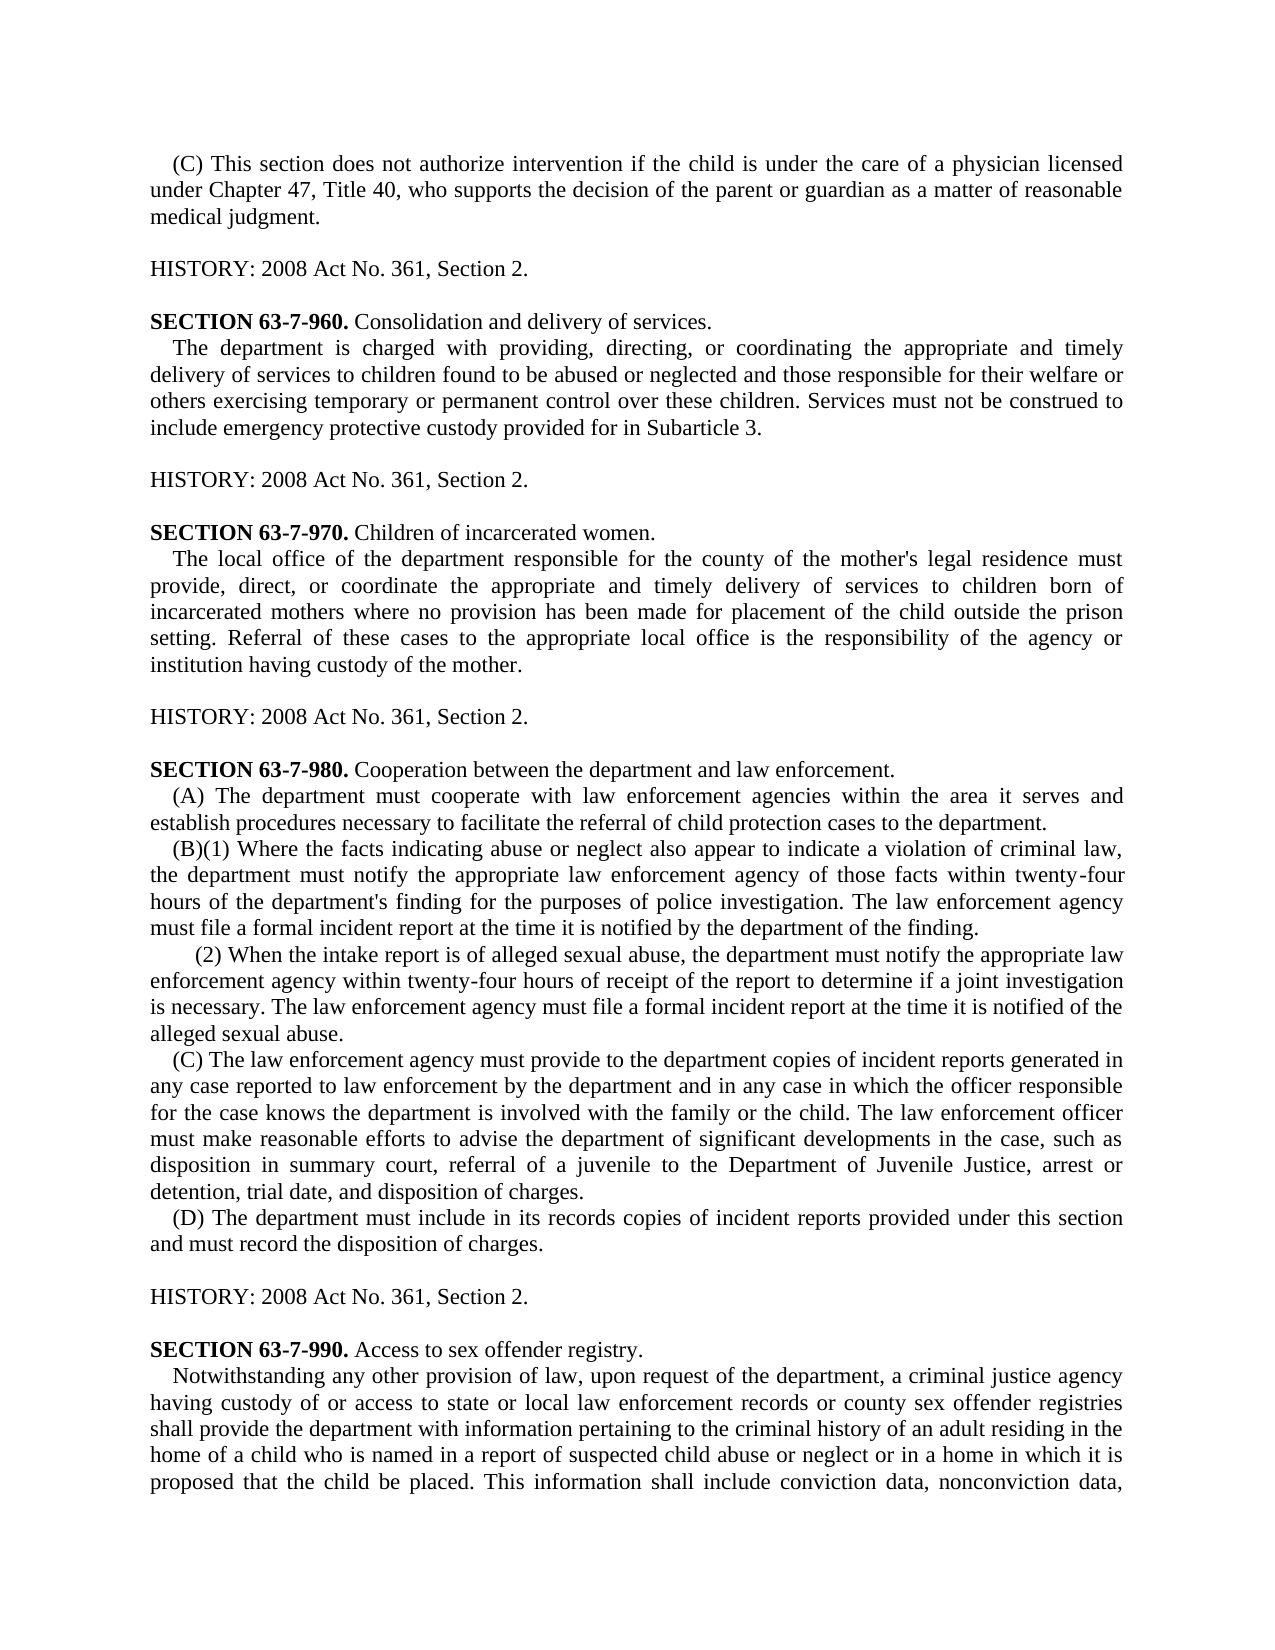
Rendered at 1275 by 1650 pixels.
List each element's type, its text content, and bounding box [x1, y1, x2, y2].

text HISTORY: 2008 Act No. 361, Section 2. [150, 1283, 1125, 1309]
text (A) The department must cooperate with law enforcement agencies within the area it serves and establish procedures necessary to facilitate the referral of child protection cases to the department. [150, 782, 1125, 835]
text SECTION 63-7-970. Children of incarcerated women. [150, 519, 1125, 545]
text SECTION 63-7-960. Consolidation and delivery of services. [150, 308, 1125, 334]
text SECTION 63-7-980. Cooperation between the department and law enforcement. [150, 756, 1125, 782]
text HISTORY: 2008 Act No. 361, Section 2. [150, 255, 1125, 282]
text (C) The law enforcement agency must provide to the department copies of incident reports generated in any case reported to law enforcement by the department and in any case in which the officer responsible for the case knows the department is involved with the family or the child. The law enforcement officer must make reasonable efforts to advise the department of significant developments in the case, such as disposition in summary court, referral of a juvenile to the Department of Juvenile Justice, arrest or detention, trial date, and disposition of charges. [150, 1046, 1125, 1204]
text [150, 1362, 1125, 1494]
text (D) The department must include in its records copies of incident reports provided under this section and must record the disposition of charges. [150, 1204, 1125, 1257]
text (2) When the intake report is of alleged sexual abuse, the department must notify the appropriate law enforcement agency within twenty-four hours of receipt of the report to determine if a joint investigation is necessary. The law enforcement agency must file a formal incident report at the time it is notified of the alleged sexual abuse. [150, 941, 1125, 1046]
text (B)(1) Where the facts indicating abuse or neglect also appear to indicate a violation of criminal law, the department must notify the appropriate law enforcement agency of those facts within twenty-four hours of the department's finding for the purposes of police investigation. The law enforcement agency must file a formal incident report at the time it is notified by the department of the finding. [150, 835, 1125, 941]
text SECTION 63-7-990. Access to sex offender registry. [150, 1336, 1125, 1362]
text (C) This section does not authorize intervention if the child is under the care of a physician licensed under Chapter 47, Title 40, who supports the decision of the parent or guardian as a matter of reasonable medical judgment. [150, 150, 1125, 229]
text The department is charged with providing, directing, or coordinating the appropriate and timely delivery of services to children found to be abused or neglected and those responsible for their welfare or others exercising temporary or permanent control over these children. Services must not be construed to include emergency protective custody provided for in Subarticle 3. [150, 334, 1125, 440]
text HISTORY: 2008 Act No. 361, Section 2. [150, 466, 1125, 493]
text The local office of the department responsible for the county of the mother's legal residence must provide, direct, or coordinate the appropriate and timely delivery of services to children born of incarcerated mothers where no provision has been made for placement of the child outside the prison setting. Referral of these cases to the appropriate local office is the responsibility of the agency or institution having custody of the mother. [150, 545, 1125, 677]
text HISTORY: 2008 Act No. 361, Section 2. [150, 703, 1125, 730]
